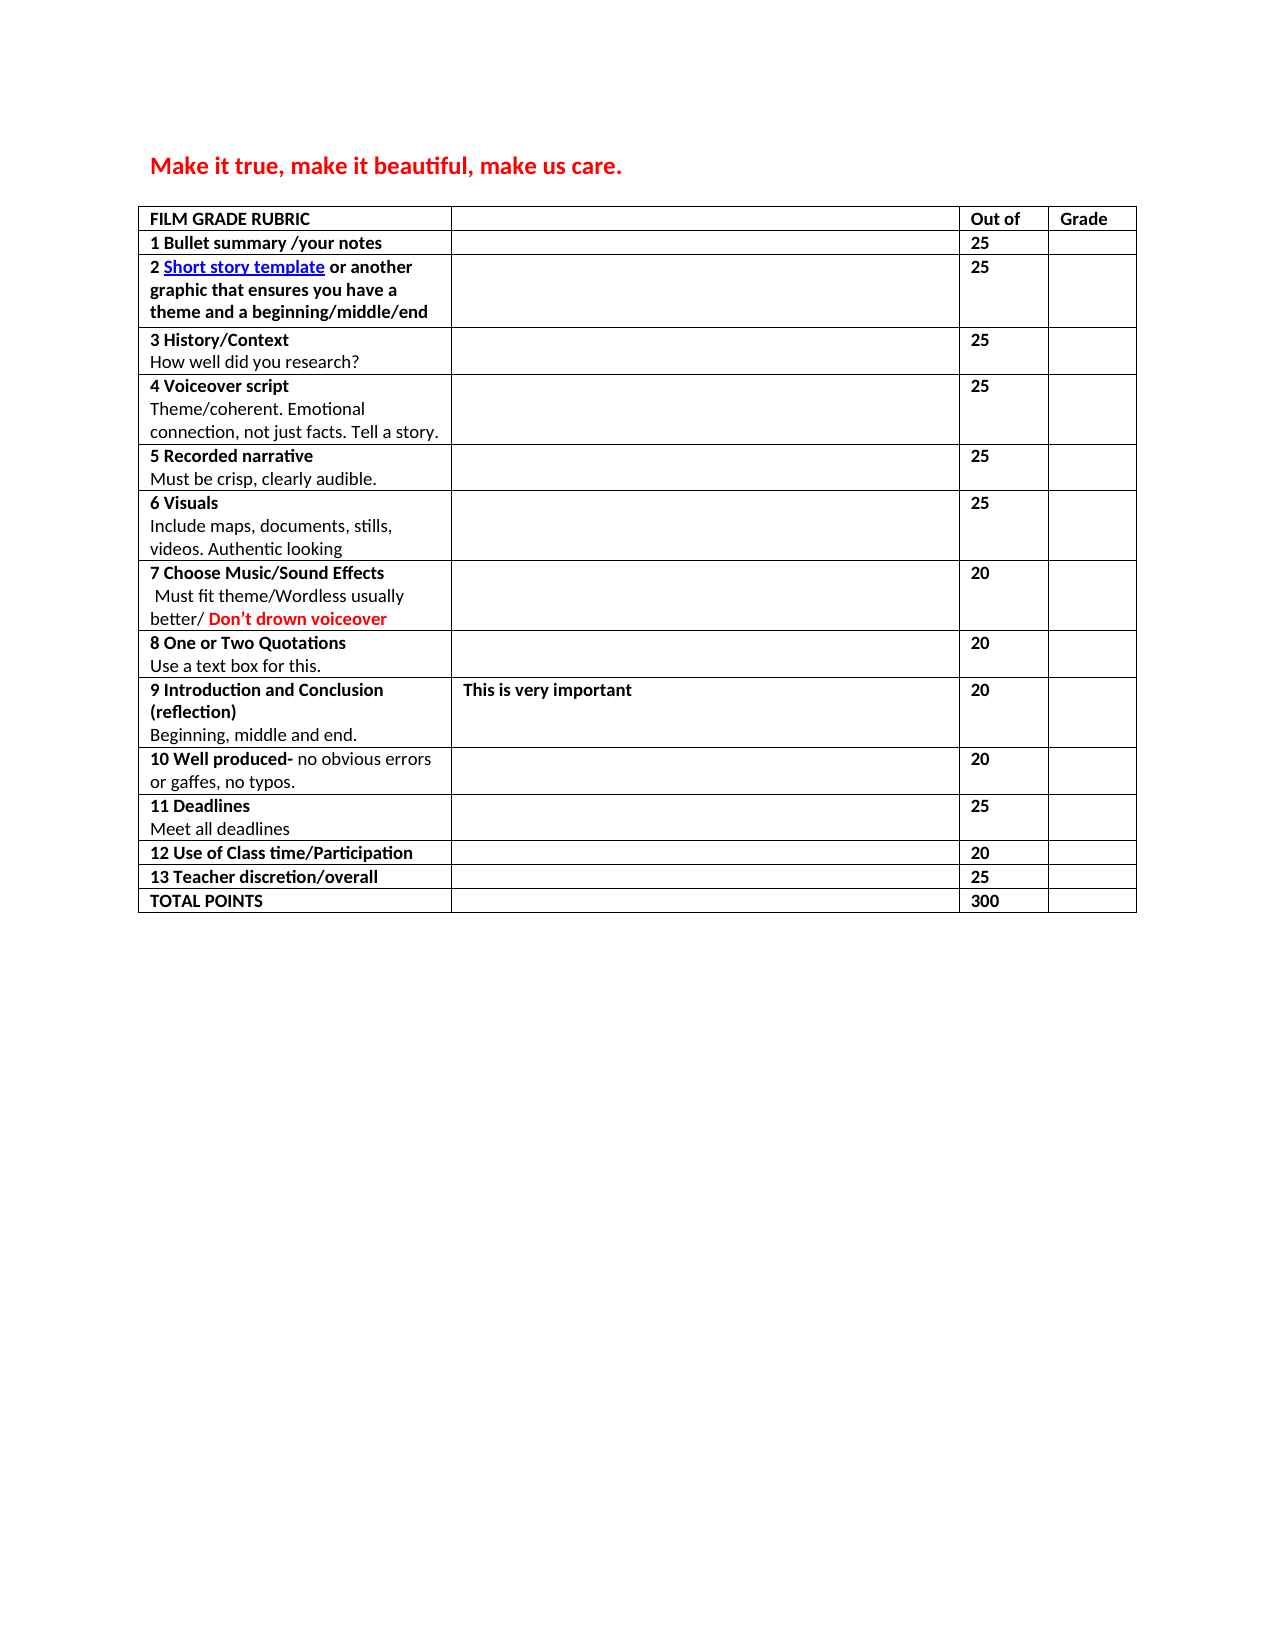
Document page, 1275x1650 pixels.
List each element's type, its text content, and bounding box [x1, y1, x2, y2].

table_cell 3 History/Context How well did you research? [139, 328, 451, 374]
table_cell 25 [960, 795, 1048, 840]
table_cell [452, 631, 959, 677]
table_cell 25 [960, 255, 1048, 327]
table_cell [1049, 328, 1136, 374]
table_cell [1049, 865, 1136, 888]
table_cell [1049, 631, 1136, 677]
table_cell 25 [960, 491, 1048, 560]
table_cell 7 Choose Music/Sound Effects Must fit theme/Wordless usually better/ Don’t drown voiceover [139, 561, 451, 630]
table_cell 10 Well produced- no obvious errors or gaffes, no typos. [139, 748, 451, 793]
table_cell [452, 841, 959, 864]
table_cell [1049, 678, 1136, 747]
table_cell [452, 255, 959, 327]
table_header Grade [1049, 207, 1136, 230]
table_cell [452, 491, 959, 560]
table_cell 20 [960, 748, 1048, 793]
table_cell [1049, 375, 1136, 443]
table_cell 25 [960, 375, 1048, 443]
table_cell 20 [960, 841, 1048, 864]
table_cell [452, 865, 959, 888]
table_cell 20 [960, 561, 1048, 630]
table_cell 4 Voiceover script Theme/coherent. Emotional connection, not just facts. Tell a story. [139, 375, 451, 443]
table_cell [1049, 231, 1136, 254]
table_cell [452, 328, 959, 374]
table_cell [1049, 841, 1136, 864]
table_cell 25 [960, 231, 1048, 254]
table_cell [1049, 491, 1136, 560]
text Make it true, make it beautiful, make us care. [150, 150, 1125, 181]
table_cell [452, 795, 959, 840]
table_cell 2 Short story template or another graphic that ensures you have a theme and a beginning/middle/end [139, 255, 451, 327]
table_cell [452, 748, 959, 793]
table_cell This is very important [452, 678, 959, 747]
table_cell [452, 889, 959, 912]
table_cell TOTAL POINTS [139, 889, 451, 912]
table_cell 25 [960, 865, 1048, 888]
table_cell [1049, 748, 1136, 793]
table_cell [452, 561, 959, 630]
table_header [452, 207, 959, 230]
table_cell [1049, 561, 1136, 630]
table_cell [1049, 445, 1136, 490]
table_cell [452, 231, 959, 254]
table_cell 20 [960, 678, 1048, 747]
table_cell 12 Use of Class time/Participation [139, 841, 451, 864]
table_cell 1 Bullet summary /your notes [139, 231, 451, 254]
table_cell 25 [960, 445, 1048, 490]
table_cell 11 Deadlines Meet all deadlines [139, 795, 451, 840]
table_cell [1049, 255, 1136, 327]
table_cell 300 [960, 889, 1048, 912]
table_header Out of [960, 207, 1048, 230]
table_cell [452, 445, 959, 490]
table_cell 6 Visuals Include maps, documents, stills, videos. Authentic looking [139, 491, 451, 560]
table_cell 9 Introduction and Conclusion (reflection) Beginning, middle and end. [139, 678, 451, 747]
table_header FILM GRADE RUBRIC [139, 207, 451, 230]
table_cell [452, 375, 959, 443]
table_cell 20 [960, 631, 1048, 677]
table_cell 5 Recorded narrative Must be crisp, clearly audible. [139, 445, 451, 490]
table_cell 13 Teacher discretion/overall [139, 865, 451, 888]
table_cell [1049, 795, 1136, 840]
table_cell 25 [960, 328, 1048, 374]
table_cell [1049, 889, 1136, 912]
table_cell 8 One or Two Quotations Use a text box for this. [139, 631, 451, 677]
